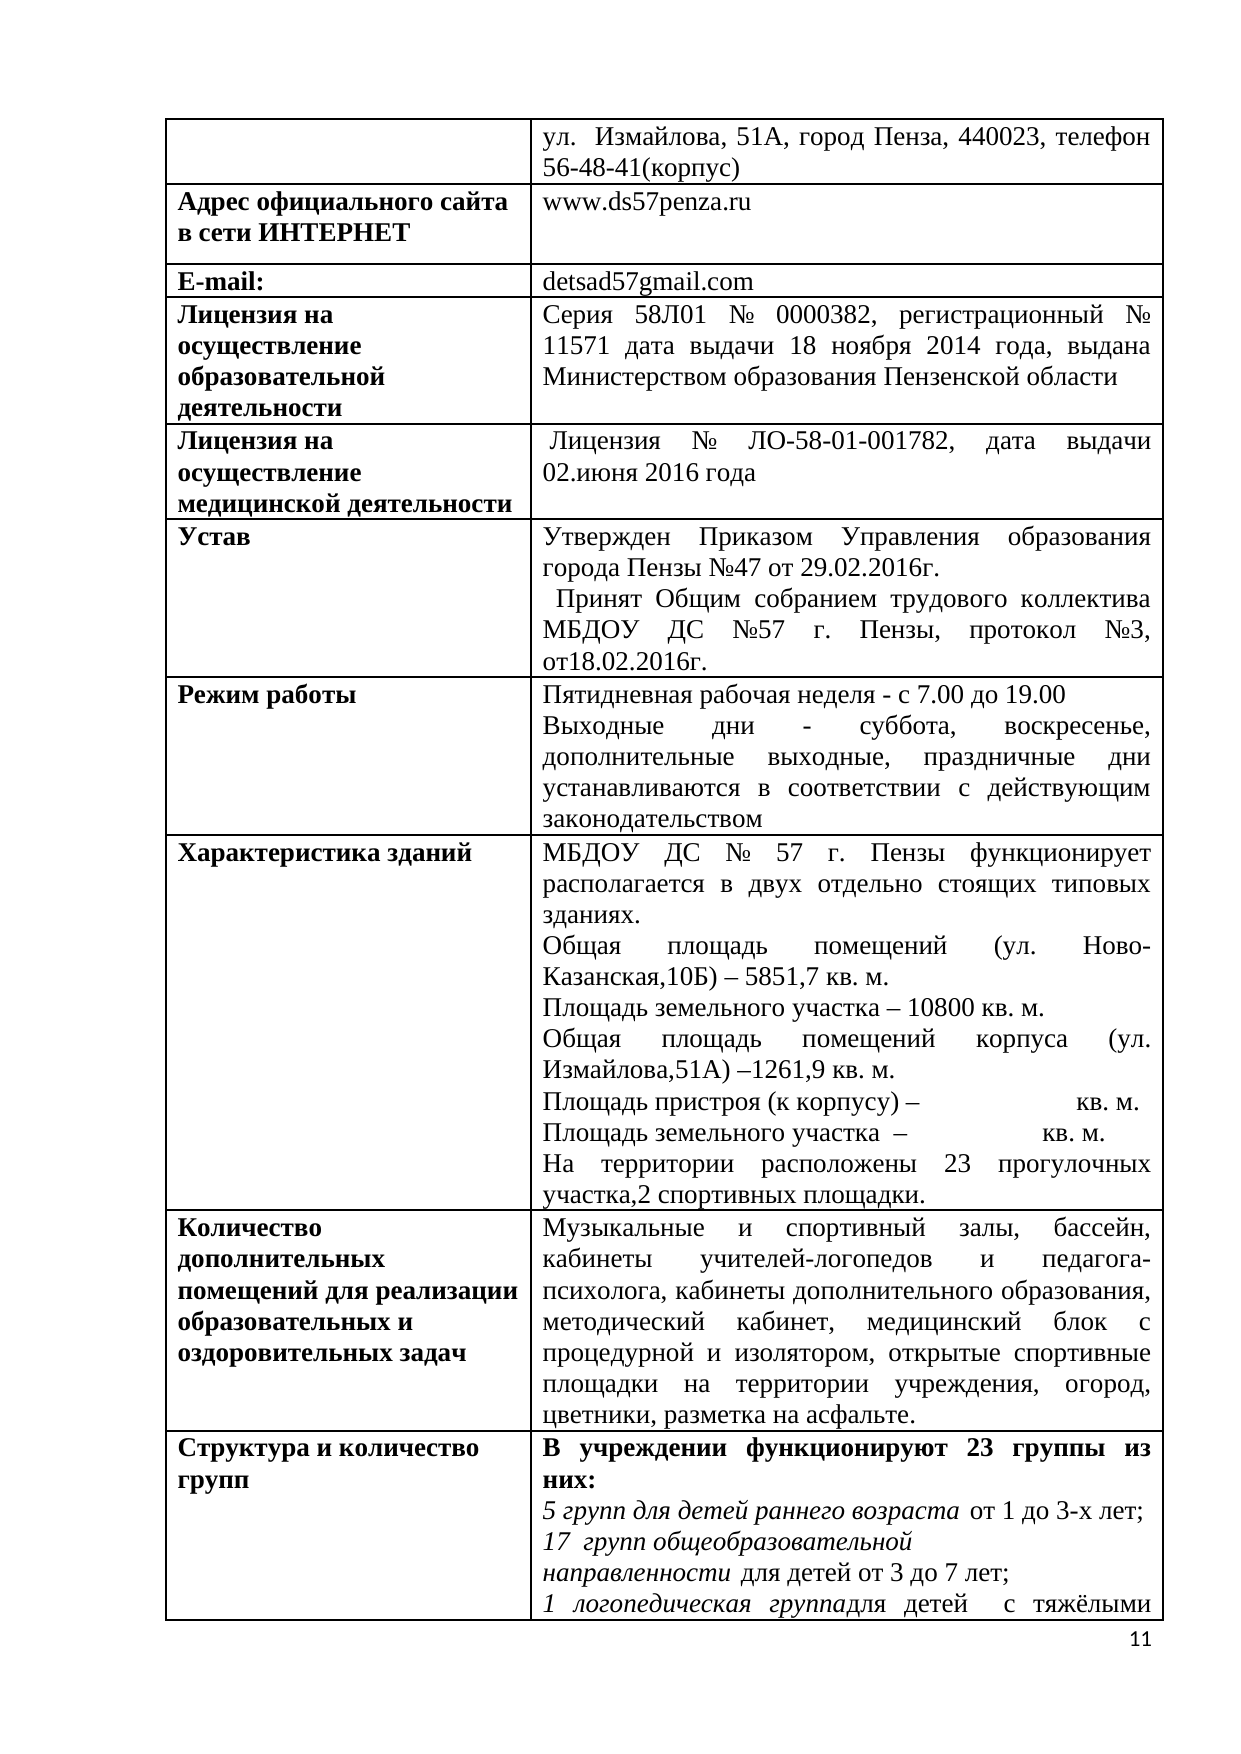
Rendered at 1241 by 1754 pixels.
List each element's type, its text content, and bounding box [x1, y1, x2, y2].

table_cell Адрес официального сайта в сети ИНТЕРНЕТ [167, 185, 530, 262]
table_cell Пятидневная рабочая неделя - с 7.00 до 19.00 Выходные дни - суббота, воскресенье, дополнительные выходные, праздничные дни устанавливаются в соответствии с действующим законодательством [532, 678, 1162, 833]
table_cell Лицензия на осуществление образовательной деятельности [167, 298, 530, 422]
table_cell Устав [167, 520, 530, 676]
table_cell Серия 58Л01 № 0000382, регистрационный № 11571 дата выдачи 18 ноября 2014 года, выдана Министерством образования Пензенской области [532, 298, 1162, 422]
table_cell Лицензия № ЛО-58-01-001782, дата выдачи 02.июня 2016 года [532, 425, 1162, 518]
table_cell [532, 1432, 1162, 1618]
table_cell Лицензия на осуществление медицинской деятельности [167, 425, 530, 518]
table_cell Режим работы [167, 678, 530, 833]
table_cell Музыкальные и спортивный залы, бассейн, кабинеты учителей-логопедов и педагога-психолога, кабинеты дополнительного образования, методический кабинет, медицинский блок с процедурной и изолятором, открытые спортивные площадки на территории учреждения, огород, цветники, разметка на асфальте. [532, 1211, 1162, 1429]
table_cell detsad57gmail.com [532, 265, 1162, 296]
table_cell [167, 120, 530, 182]
table_cell Утвержден Приказом Управления образования города Пензы №47 от 29.02.2016г. Принят Общим собранием трудового коллектива МБДОУ ДС №57 г. Пензы, протокол №3, от18.02.2016г. [532, 520, 1162, 676]
table_cell www.ds57penza.ru [532, 185, 1162, 262]
table_cell E-mail: [167, 265, 530, 296]
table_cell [167, 1432, 530, 1618]
table_cell Характеристика зданий [167, 836, 530, 1209]
table_cell МБДОУ ДС № 57 г. Пензы функционирует располагается в двух отдельно стоящих типовых зданиях. Общая площадь помещений (ул. Ново-Казанская,10Б) – 5851,7 кв. м. Площадь земельного участка – 10800 кв. м. Общая площадь помещений корпуса (ул. Измайлова,51А) –1261,9 кв. м. Площадь пристроя (к корпусу) – кв. м. Площадь земельного участка – кв. м. На территории расположены 23 прогулочных участка,2 спортивных площадки. [532, 836, 1162, 1209]
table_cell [532, 120, 1162, 182]
table_cell Количество дополнительных помещений для реализации образовательных и оздоровительных задач [167, 1211, 530, 1429]
